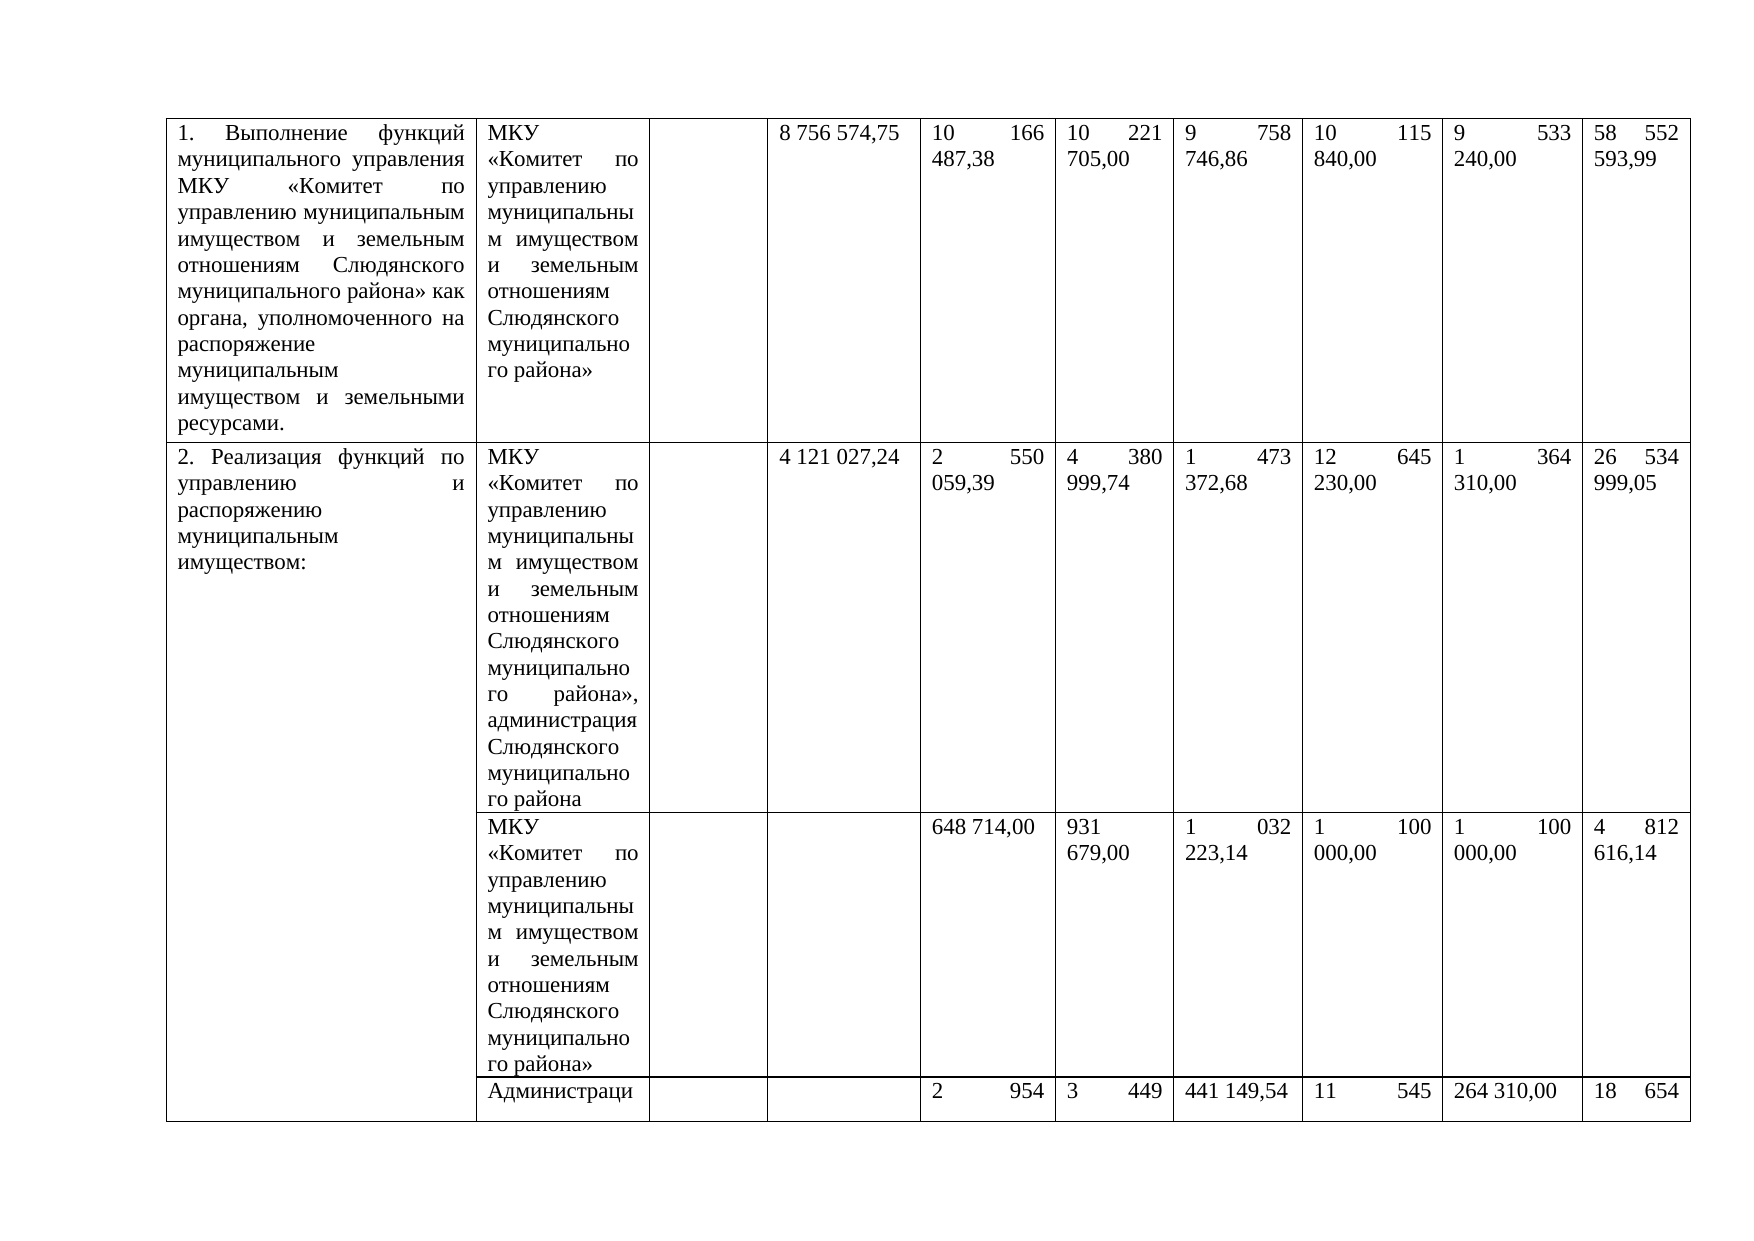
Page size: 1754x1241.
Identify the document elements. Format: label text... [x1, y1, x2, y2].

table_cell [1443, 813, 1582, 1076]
table_cell 8 756 574,75 [768, 119, 920, 442]
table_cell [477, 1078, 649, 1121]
table_cell [650, 443, 767, 812]
table_cell 9 533 240,00 [1443, 119, 1582, 442]
table_cell МКУ «Комитет по управлению муниципальным имуществом и земельным отношениям Слюдянского муниципального района», администрация Слюдянского муниципального района [477, 443, 649, 812]
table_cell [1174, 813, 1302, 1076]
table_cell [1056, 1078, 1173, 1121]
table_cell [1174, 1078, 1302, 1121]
table_cell 4 121 027,24 [768, 443, 920, 812]
table_cell 9 758 746,86 [1174, 119, 1302, 442]
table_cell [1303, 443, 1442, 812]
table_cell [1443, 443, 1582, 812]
table_cell 10 166 487,38 [921, 119, 1055, 442]
table_cell 10 115 840,00 [1303, 119, 1442, 442]
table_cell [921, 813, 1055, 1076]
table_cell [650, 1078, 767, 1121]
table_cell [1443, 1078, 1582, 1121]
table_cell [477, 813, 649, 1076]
table_cell МКУ «Комитет по управлению муниципальным имуществом и земельным отношениям Слюдянского муниципального района» [477, 119, 649, 442]
table_cell 1. Выполнение функций муниципального управления МКУ «Комитет по управлению муниципальным имуществом и земельным отношениям Слюдянского муниципального района» как органа, уполномоченного на распоряжение муниципальным имуществом и земельными ресурсами. [167, 119, 476, 442]
table_cell 58 552 593,99 [1583, 119, 1690, 442]
table_cell 10 221 705,00 [1056, 119, 1173, 442]
table_cell 2. Реализация функций по управлению и распоряжению муниципальным имуществом: [167, 443, 476, 1121]
table_cell 2 550 059,39 [921, 443, 1055, 812]
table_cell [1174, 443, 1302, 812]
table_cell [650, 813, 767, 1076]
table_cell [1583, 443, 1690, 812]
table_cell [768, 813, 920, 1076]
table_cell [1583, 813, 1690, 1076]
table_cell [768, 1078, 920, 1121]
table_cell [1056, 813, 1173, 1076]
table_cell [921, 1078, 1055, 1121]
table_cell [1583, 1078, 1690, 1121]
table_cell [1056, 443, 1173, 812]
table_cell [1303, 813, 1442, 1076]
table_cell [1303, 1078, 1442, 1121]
table_cell [650, 119, 767, 442]
